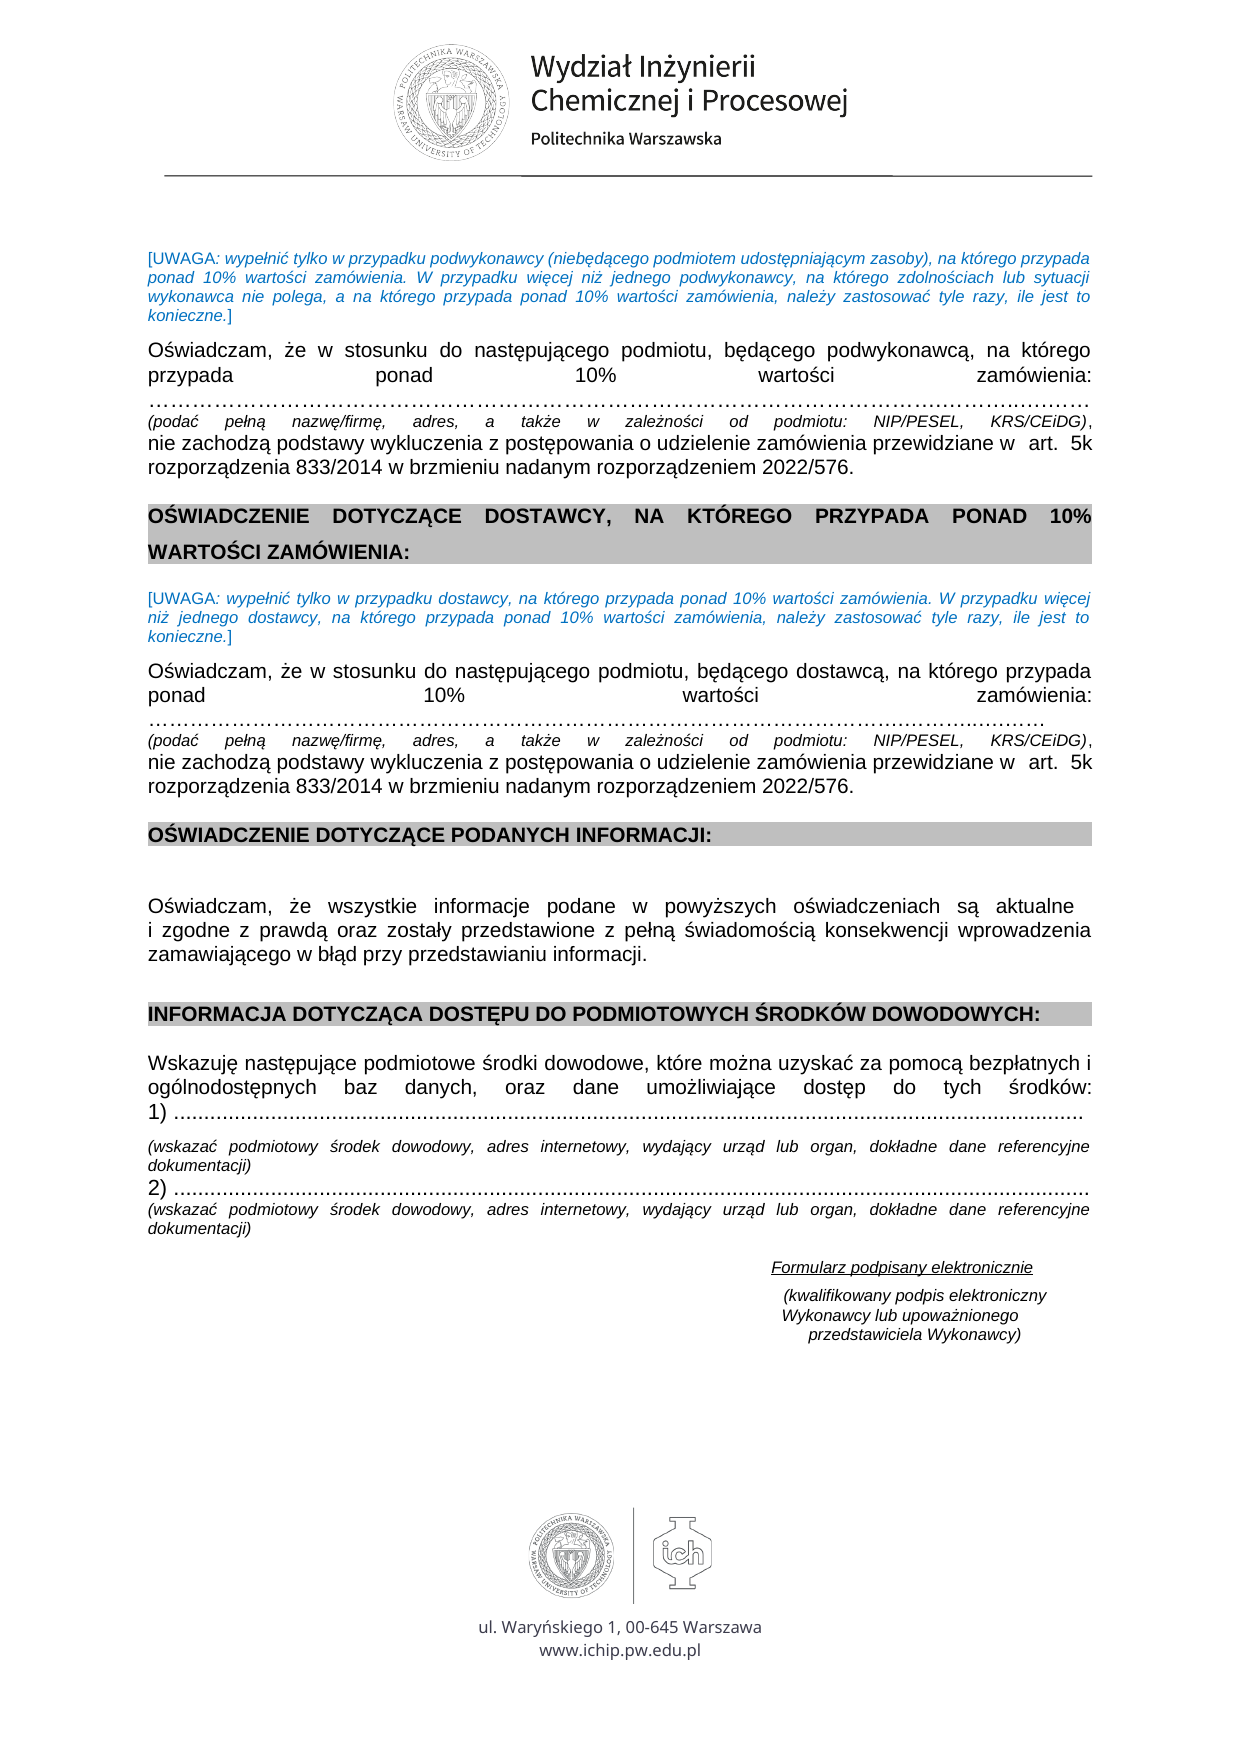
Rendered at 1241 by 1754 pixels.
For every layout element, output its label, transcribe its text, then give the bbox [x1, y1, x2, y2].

picture [528, 1507, 712, 1604]
text (wskazać podmiotowy środek dowodowy, adres internetowy, wydający urząd lub organ, dokładne dane referencyjne dokumentacji) [148, 1200, 1092, 1238]
text [UWAGA: wypełnić tylko w przypadku dostawcy, na którego przypada ponad 10% wartości zamówienia. W przypadku więcej niż jednego dostawcy, na którego przypada ponad 10% wartości zamówienia, należy zastosować tyle razy, ile jest to konieczne.] [148, 588, 1092, 646]
text OŚWIADCZENIE DOTYCZĄCE PODANYCH INFORMACJI: [148, 822, 1092, 846]
text Wskazuję następujące podmiotowe środki dowodowe, które można uzyskać za pomocą bezpłatnych i ogólnodostępnych baz danych, oraz dane umożliwiające dostęp do tych środków: 1) ...................................................................................................................................................... [148, 1051, 1092, 1124]
text [UWAGA: wypełnić tylko w przypadku podwykonawcy (niebędącego podmiotem udostępniającym zasoby), na którego przypada ponad 10% wartości zamówienia. W przypadku więcej niż jednego podwykonawcy, na którego zdolnościach lub sytuacji wykonawca nie polega, a na którego przypada ponad 10% wartości zamówienia, należy zastosować tyle razy, ile jest to konieczne.] [148, 248, 1092, 325]
text OŚWIADCZENIE DOTYCZĄCE DOSTAWCY, NA KTÓREGO PRZYPADA PONAD 10% WARTOŚCI ZAMÓWIENIA: [148, 504, 1092, 564]
text Oświadczam, że w stosunku do następującego podmiotu, będącego podwykonawcą, na którego przypada ponad 10% wartości zamówienia: ……………………………………………………………………………………………….………..….…… (podać pełną nazwę/firmę, adres, a także w zależności od podmiotu: NIP/PESEL, KRS/CEiDG), nie zachodzą podstawy wykluczenia z postępowania o udzielenie zamówienia przewidziane w art. 5k rozporządzenia 833/2014 w brzmieniu nadanym rozporządzeniem 2022/576. [148, 338, 1092, 479]
text (wskazać podmiotowy środek dowodowy, adres internetowy, wydający urząd lub organ, dokładne dane referencyjne dokumentacji) [148, 1136, 1092, 1175]
text INFORMACJA DOTYCZĄCA DOSTĘPU DO PODMIOTOWYCH ŚRODKÓW DOWODOWYCH: [148, 1002, 1092, 1026]
text Oświadczam, że wszystkie informacje podane w powyższych oświadczeniach są aktualne i zgodne z prawdą oraz zostały przedstawione z pełną świadomością konsekwencji wprowadzenia zamawiającego w błąd przy przedstawianiu informacji. [148, 894, 1092, 966]
text (kwalifikowany podpis elektroniczny Wykonawcy lub upoważnionego [709, 1286, 1092, 1324]
text przedstawiciela Wykonawcy) [709, 1324, 1092, 1344]
picture [393, 44, 847, 161]
text Formularz podpisany elektronicznie [148, 1257, 1092, 1277]
text Oświadczam, że w stosunku do następującego podmiotu, będącego dostawcą, na którego przypada ponad 10% wartości zamówienia: ……………………………………………………………………………………………….………..….…… (podać pełną nazwę/firmę, adres, a także w zależności od podmiotu: NIP/PESEL, KRS/CEiDG), nie zachodzą podstawy wykluczenia z postępowania o udzielenie zamówienia przewidziane w art. 5k rozporządzenia 833/2014 w brzmieniu nadanym rozporządzeniem 2022/576. [148, 658, 1092, 797]
text 2) ....................................................................................................................................................... [148, 1175, 1092, 1200]
